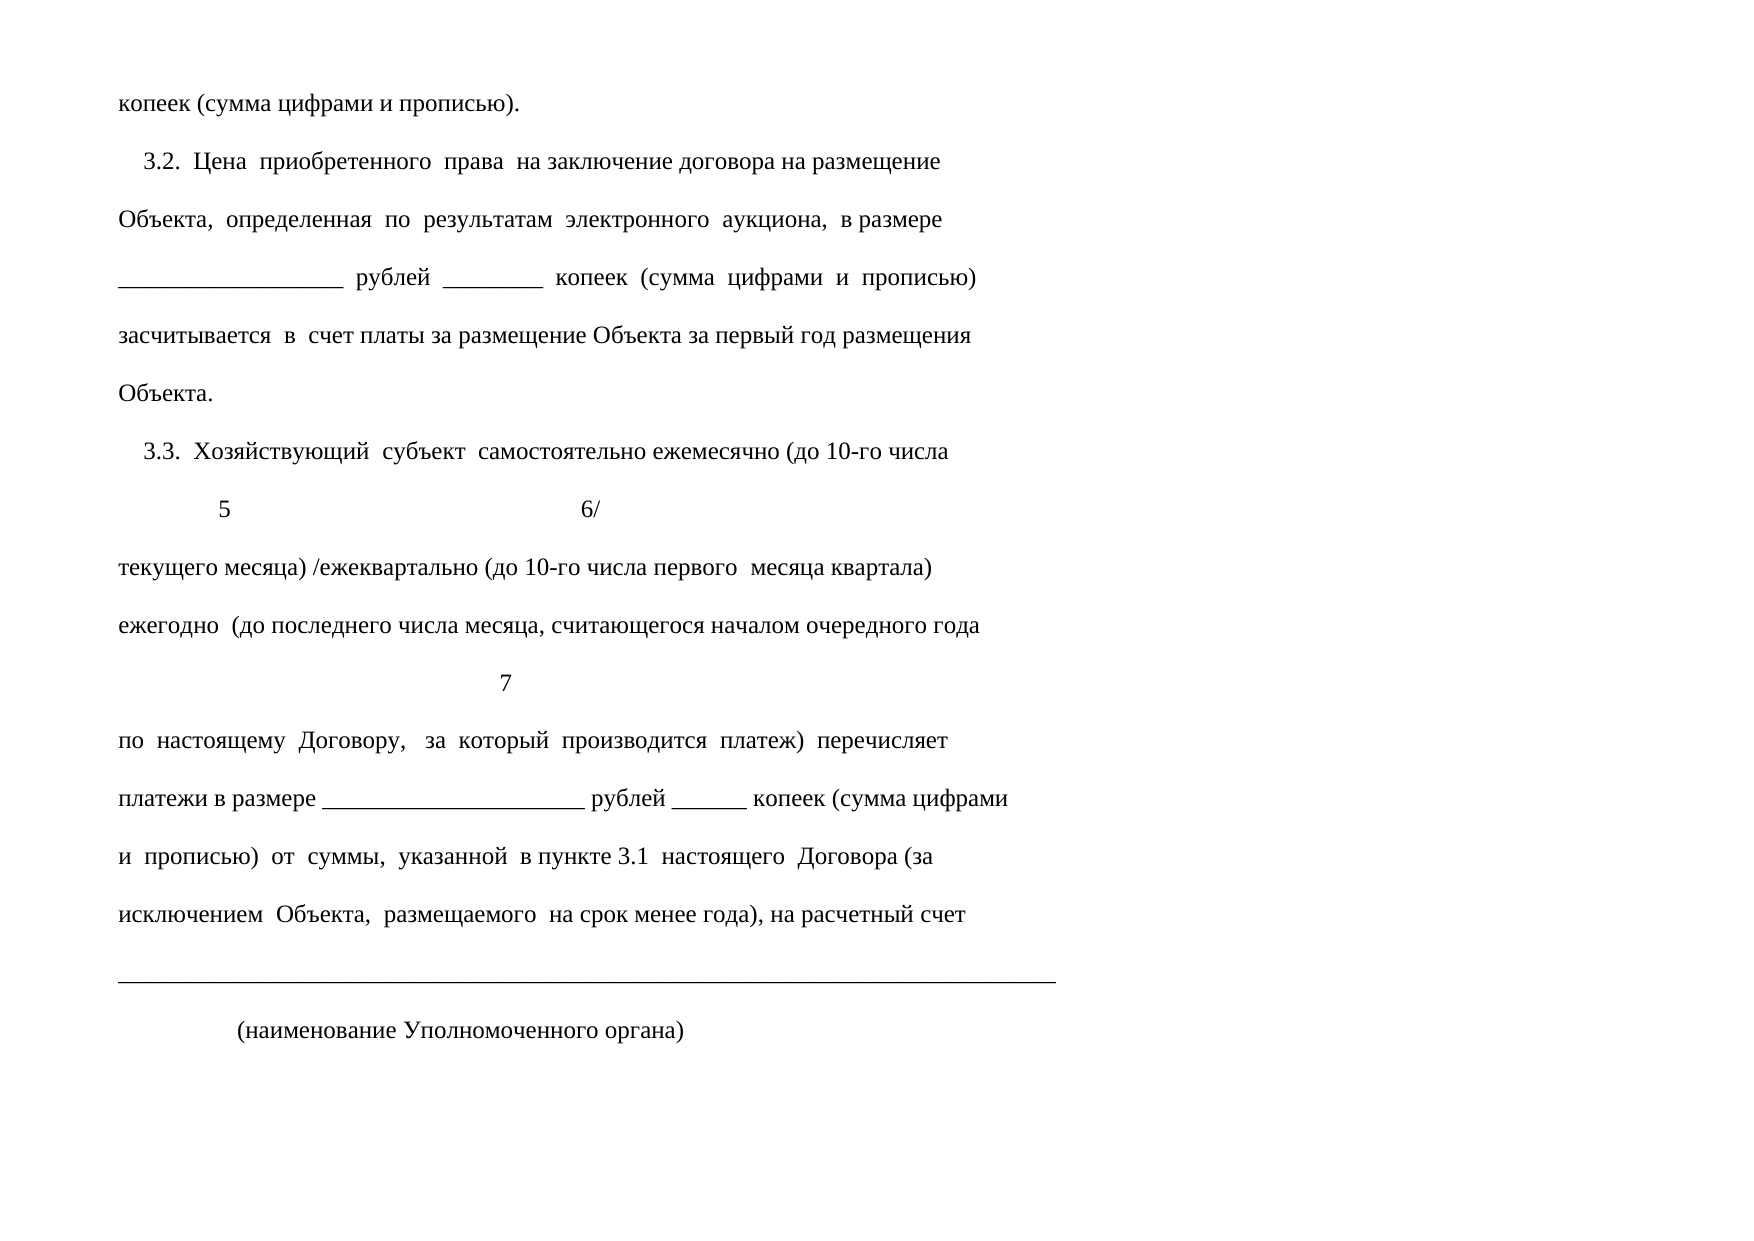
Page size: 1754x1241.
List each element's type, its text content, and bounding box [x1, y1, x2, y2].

text текущего месяца) /ежеквартально (до 10-го числа первого месяца квартала) [118, 552, 1636, 581]
text копеек (сумма цифрами и прописью). [118, 88, 1636, 117]
text ежегодно (до последнего числа месяца, считающегося началом очередного года [118, 610, 1636, 638]
text 3.3. Хозяйствующий субъект самостоятельно ежемесячно (до 10-го числа [118, 436, 1636, 465]
text __________________ рублей ________ копеек (сумма цифрами и прописью) [118, 262, 1636, 291]
text исключением Объекта, размещаемого на срок менее года), на расчетный счет [118, 899, 1636, 928]
text Объекта. [118, 378, 1636, 407]
text ___________________________________________________________________________ [118, 957, 1636, 986]
text 7 [118, 668, 1636, 696]
text 5 6/ [118, 494, 1636, 523]
text (наименование Уполномоченного органа) [118, 1015, 1636, 1044]
text 3.2. Цена приобретенного права на заключение договора на размещение [118, 146, 1636, 175]
text засчитывается в счет платы за размещение Объекта за первый год размещения [118, 320, 1636, 349]
text платежи в размере _____________________ рублей ______ копеек (сумма цифрами [118, 783, 1636, 812]
text и прописью) от суммы, указанной в пункте 3.1 настоящего Договора (за [118, 841, 1636, 870]
text Объекта, определенная по результатам электронного аукциона, в размере [118, 204, 1636, 233]
text по настоящему Договору, за который производится платеж) перечисляет [118, 726, 1636, 754]
